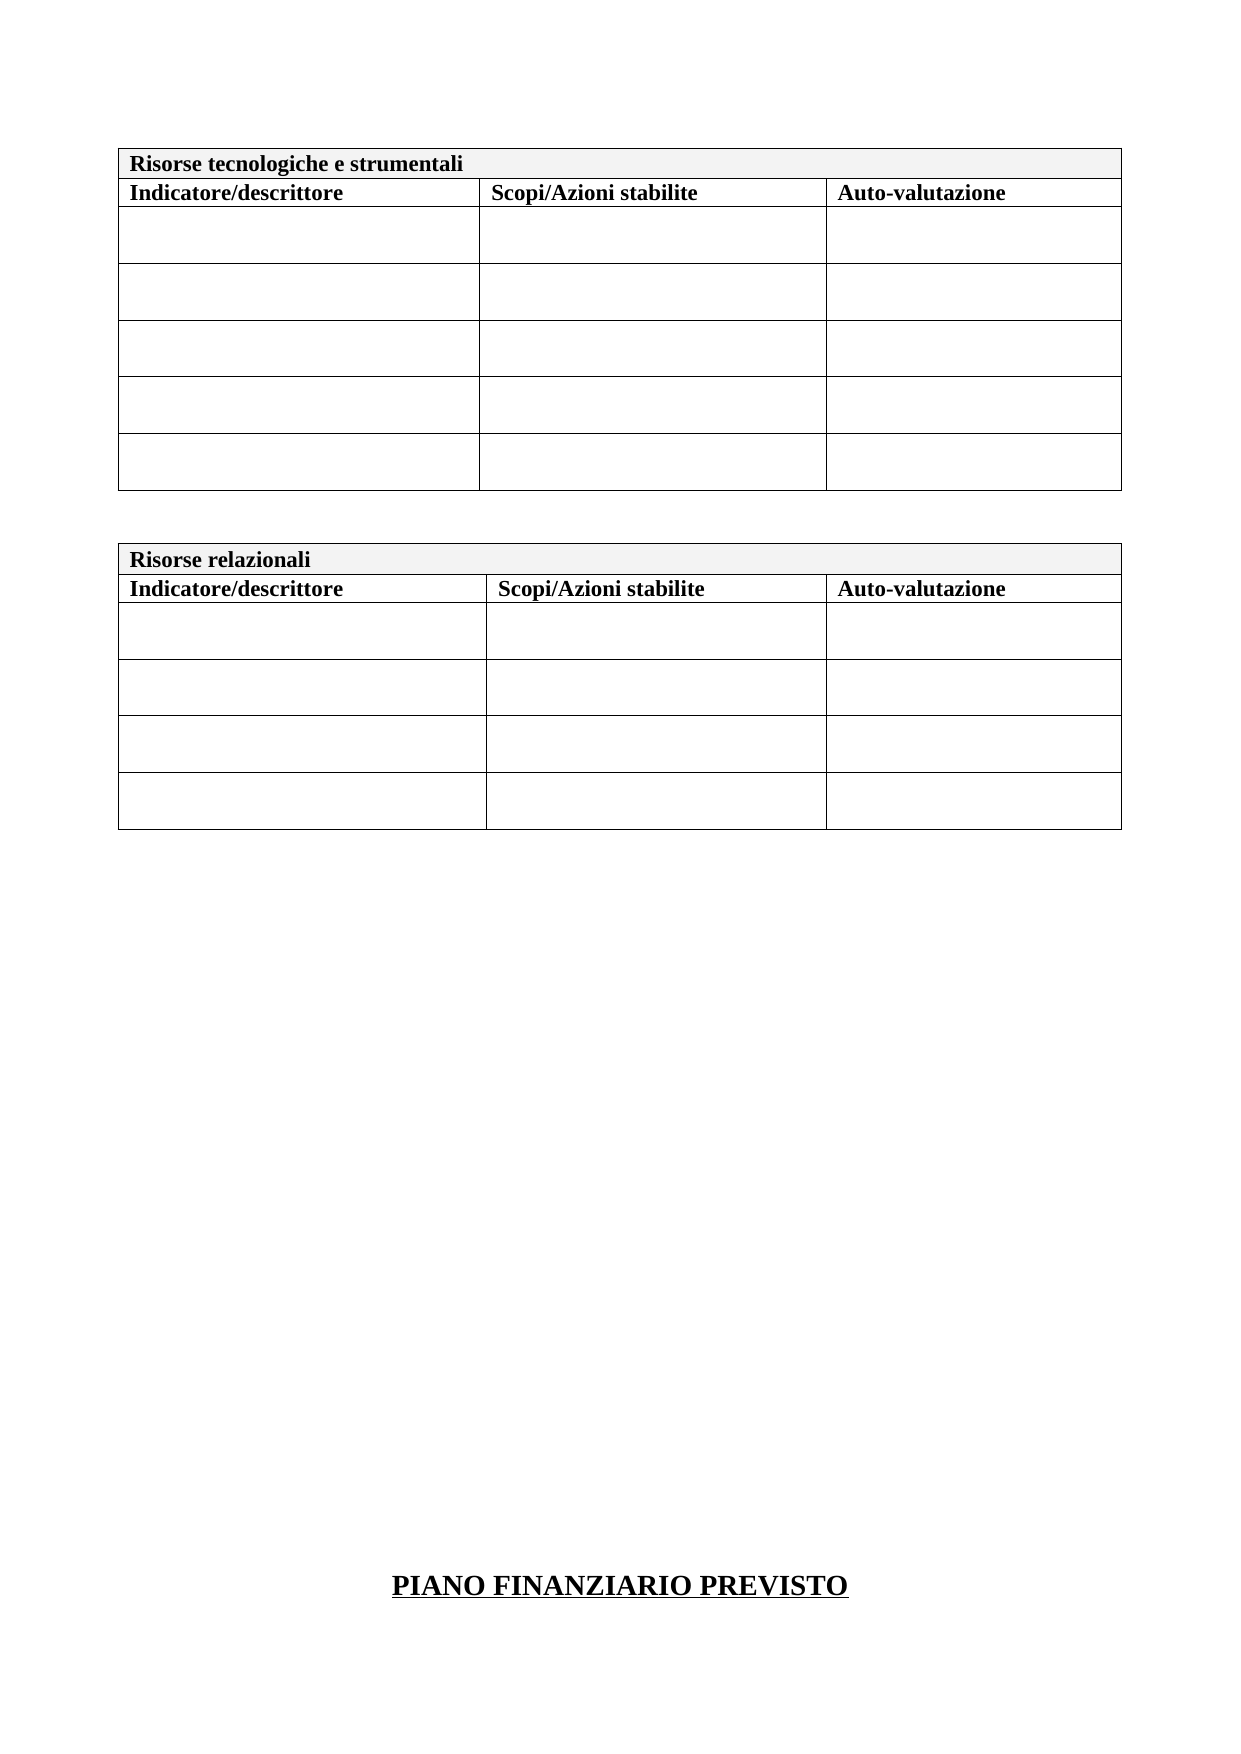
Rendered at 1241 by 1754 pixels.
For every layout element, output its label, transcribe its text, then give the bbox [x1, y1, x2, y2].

table_cell [119, 207, 479, 263]
table_header Risorse relazionali [119, 544, 1121, 574]
table_cell Indicatore/descrittore [119, 179, 479, 206]
table_cell [480, 377, 826, 433]
text PIANO FINANZIARIO PREVISTO [118, 1568, 1122, 1601]
table_cell Auto-valutazione [827, 575, 1121, 602]
table_cell [480, 207, 826, 263]
table_cell [119, 434, 479, 489]
table_cell [827, 716, 1121, 772]
table_cell [487, 716, 826, 772]
table_cell Indicatore/descrittore [119, 575, 486, 602]
table_cell [827, 434, 1121, 489]
table_cell [487, 660, 826, 715]
table_header Risorse tecnologiche e strumentali [119, 149, 1121, 178]
table_cell [119, 264, 479, 319]
table_cell Scopi/Azioni stabilite [480, 179, 826, 206]
table_cell [827, 603, 1121, 659]
table_cell [827, 377, 1121, 433]
table_cell [119, 716, 486, 772]
table_cell [119, 321, 479, 376]
table_cell [827, 264, 1121, 319]
table_cell [827, 773, 1121, 829]
table_cell [827, 207, 1121, 263]
table_cell [827, 321, 1121, 376]
table_cell [119, 773, 486, 829]
table_cell [119, 660, 486, 715]
table_cell Auto-valutazione [827, 179, 1121, 206]
table_cell [487, 603, 826, 659]
table_cell Scopi/Azioni stabilite [487, 575, 826, 602]
table_cell [119, 603, 486, 659]
table_cell [480, 321, 826, 376]
table_cell [119, 377, 479, 433]
table_cell [480, 434, 826, 489]
table_cell [487, 773, 826, 829]
table_cell [480, 264, 826, 319]
table_cell [827, 660, 1121, 715]
